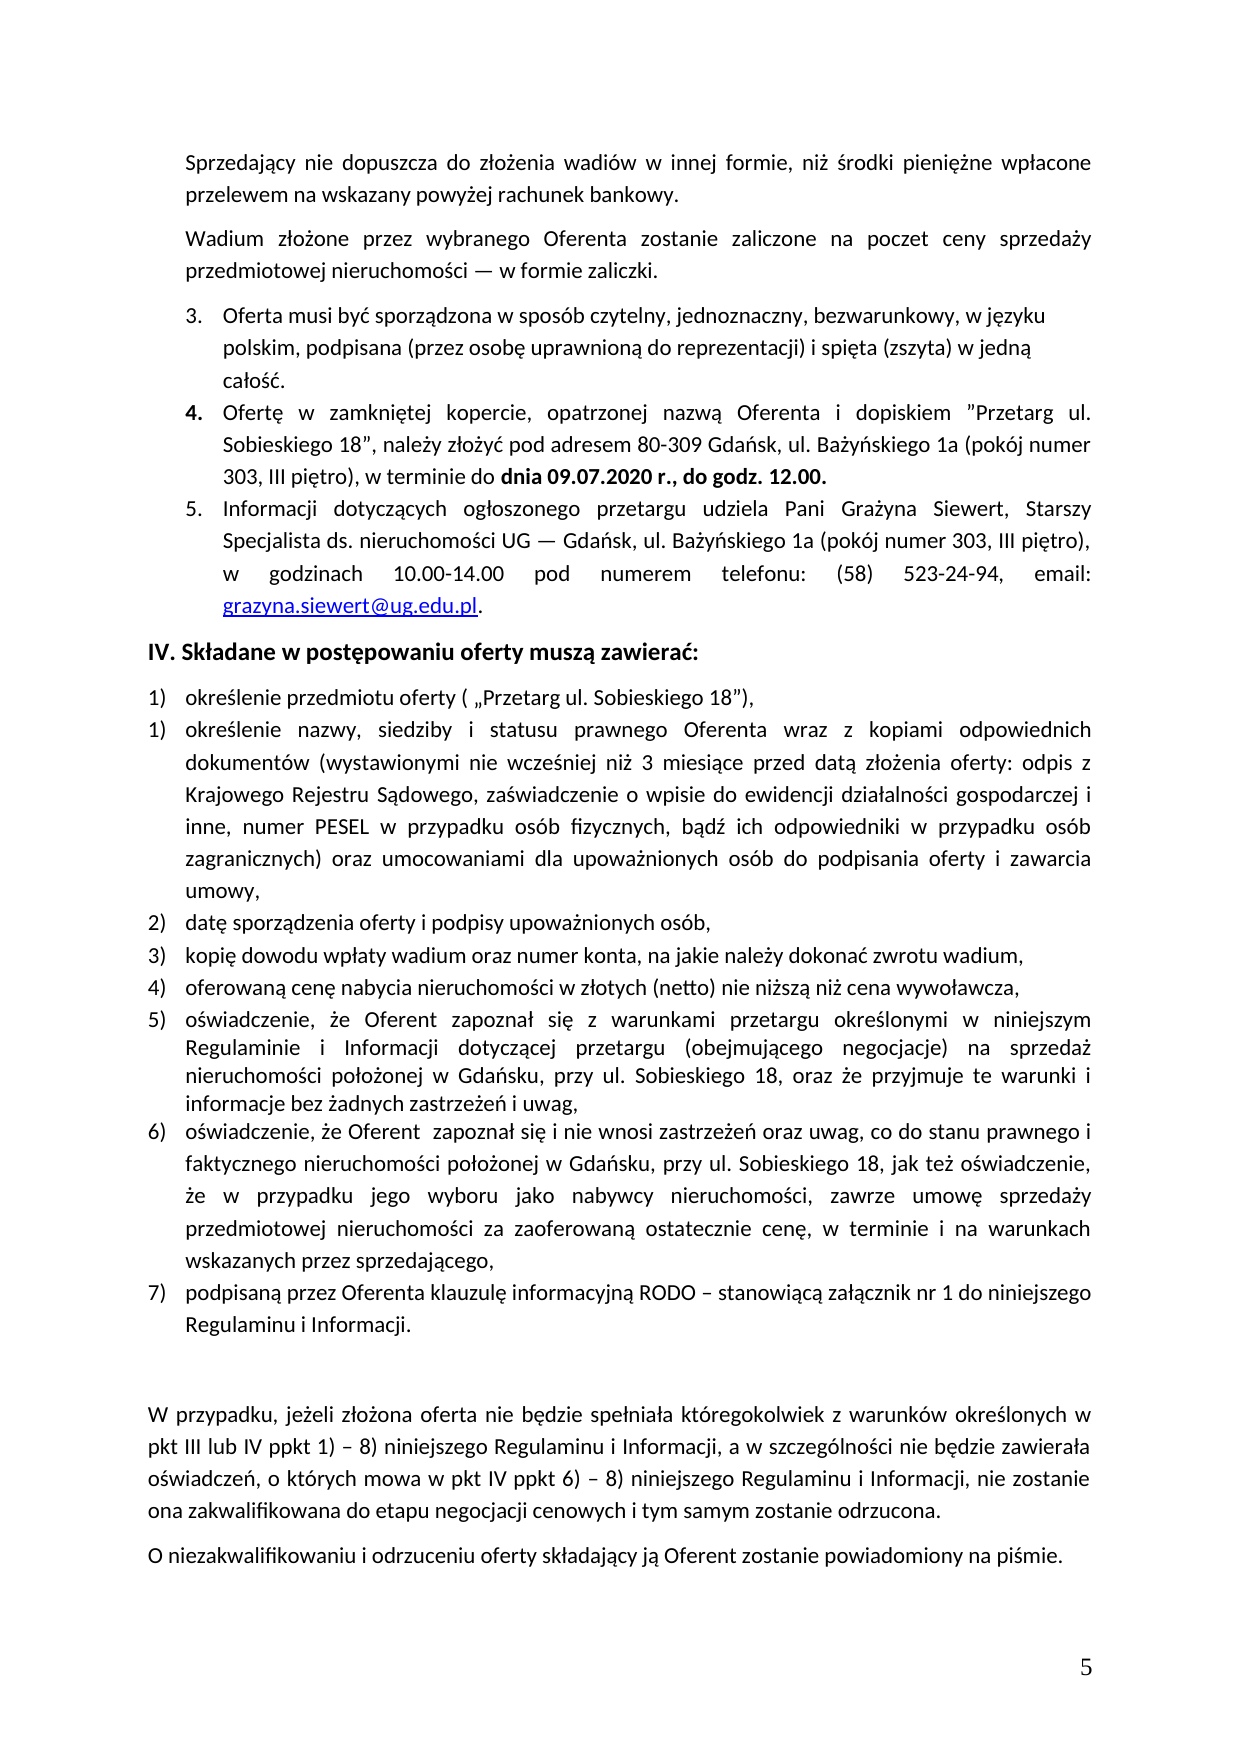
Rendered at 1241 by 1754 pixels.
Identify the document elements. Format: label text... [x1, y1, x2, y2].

text Wadium złożone przez wybranego Oferenta zostanie zaliczone na poczet ceny sprzedaży przedmiotowej nieruchomości — w formie zaliczki. [185, 224, 1093, 285]
list podpisaną przez Oferenta klauzulę informacyjną RODO – stanowiącą załącznik nr 1 do niniejszego Regulaminu i Informacji. [148, 1278, 1093, 1338]
list określenie przedmiotu oferty ( „Przetarg ul. Sobieskiego 18”), [148, 683, 1093, 711]
text IV. Składane w postępowaniu oferty muszą zawierać: [148, 636, 1093, 666]
list oświadczenie, że Oferent zapoznał się i nie wnosi zastrzeżeń oraz uwag, co do stanu prawnego i faktycznego nieruchomości położonej w Gdańsku, przy ul. Sobieskiego 18, jak też oświadczenie, że w przypadku jego wyboru jako nabywcy nieruchomości, zawrze umowę sprzedaży przedmiotowej nieruchomości za zaoferowaną ostatecznie cenę, w terminie i na warunkach wskazanych przez sprzedającego, [148, 1117, 1093, 1274]
list oświadczenie, że Oferent zapoznał się z warunkami przetargu określonymi w niniejszym Regulaminie i Informacji dotyczącej przetargu (obejmującego negocjacje) na sprzedaż nieruchomości położonej w Gdańsku, przy ul. Sobieskiego 18, oraz że przyjmuje te warunki i informacje bez żadnych zastrzeżeń i uwag, [148, 1005, 1093, 1117]
text W przypadku, jeżeli złożona oferta nie będzie spełniała któregokolwiek z warunków określonych w pkt III lub IV ppkt 1) – 8) niniejszego Regulaminu i Informacji, a w szczególności nie będzie zawierała oświadczeń, o których mowa w pkt IV ppkt 6) – 8) niniejszego Regulaminu i Informacji, nie zostanie ona zakwalifikowana do etapu negocjacji cenowych i tym samym zostanie odrzucona. [148, 1400, 1093, 1524]
list Informacji dotyczących ogłoszonego przetargu udziela Pani Grażyna Siewert, Starszy Specjalista ds. nieruchomości UG — Gdańsk, ul. Bażyńskiego 1a (pokój numer 303, III piętro), w godzinach 10.00-14.00 pod numerem telefonu: (58) 523-24-94, email: grazyna.siewert@ug.edu.pl. [185, 494, 1093, 619]
list Ofertę w zamkniętej kopercie, opatrzonej nazwą Oferenta i dopiskiem ”Przetarg ul. Sobieskiego 18”, należy złożyć pod adresem 80-309 Gdańsk, ul. Bażyńskiego 1a (pokój numer 303, III piętro), w terminie do dnia 09.07.2020 r., do godz. 12.00. [185, 398, 1093, 490]
text Sprzedający nie dopuszcza do złożenia wadiów w innej formie, niż środki pieniężne wpłacone przelewem na wskazany powyżej rachunek bankowy. [185, 148, 1093, 208]
list Oferta musi być sporządzona w sposób czytelny, jednoznaczny, bezwarunkowy, w języku polskim, podpisana (przez osobę uprawnioną do reprezentacji) i spięta (zszyta) w jedną całość. [185, 301, 1093, 394]
text O niezakwalifikowaniu i odrzuceniu oferty składający ją Oferent zostanie powiadomiony na piśmie. [148, 1541, 1093, 1569]
list datę sporządzenia oferty i podpisy upoważnionych osób, [148, 908, 1093, 937]
list kopię dowodu wpłaty wadium oraz numer konta, na jakie należy dokonać zwrotu wadium, [148, 941, 1093, 969]
list określenie nazwy, siedziby i statusu prawnego Oferenta wraz z kopiami odpowiednich dokumentów (wystawionymi nie wcześniej niż 3 miesiące przed datą złożenia oferty: odpis z Krajowego Rejestru Sądowego, zaświadczenie o wpisie do ewidencji działalności gospodarczej i inne, numer PESEL w przypadku osób fizycznych, bądź ich odpowiedniki w przypadku osób zagranicznych) oraz umocowaniami dla upoważnionych osób do podpisania oferty i zawarcia umowy, [148, 715, 1093, 904]
list oferowaną cenę nabycia nieruchomości w złotych (netto) nie niższą niż cena wywoławcza, [148, 973, 1093, 1001]
